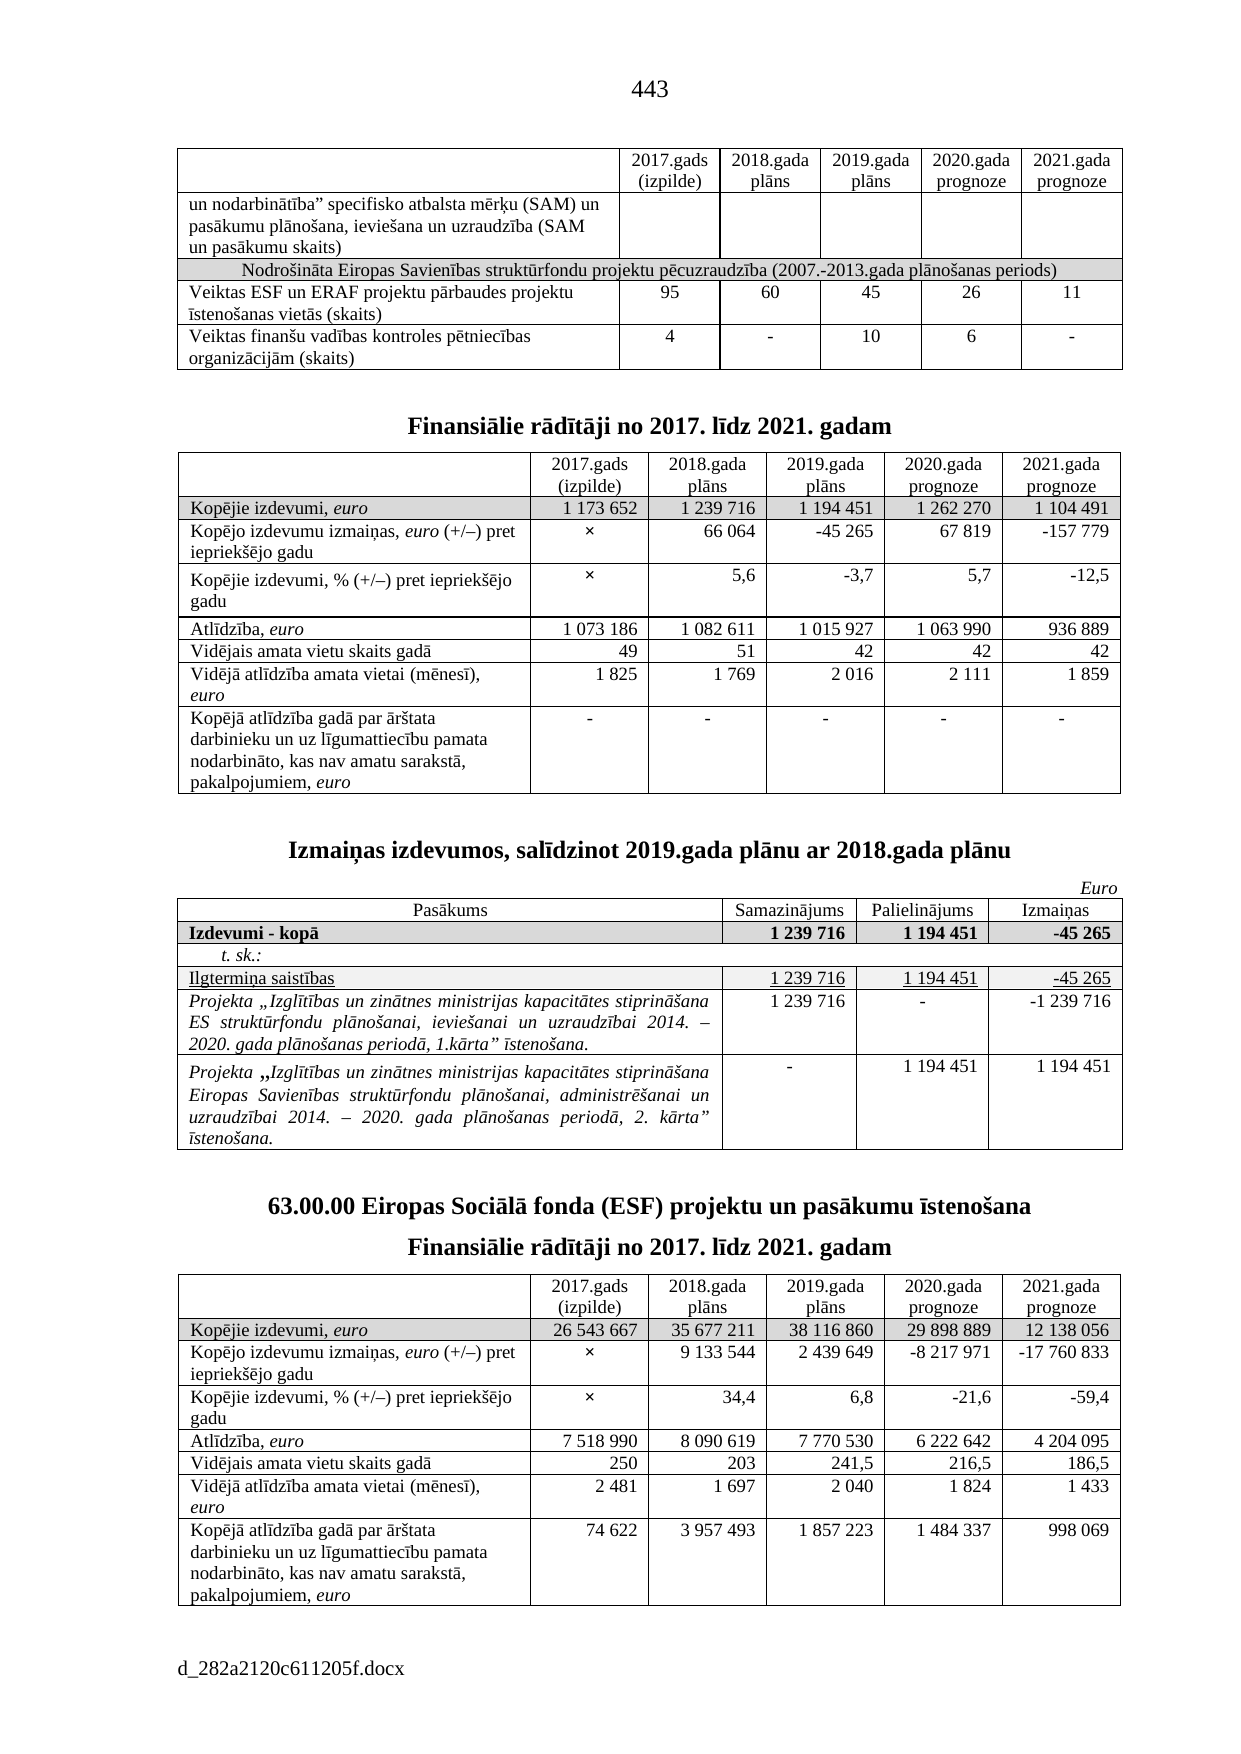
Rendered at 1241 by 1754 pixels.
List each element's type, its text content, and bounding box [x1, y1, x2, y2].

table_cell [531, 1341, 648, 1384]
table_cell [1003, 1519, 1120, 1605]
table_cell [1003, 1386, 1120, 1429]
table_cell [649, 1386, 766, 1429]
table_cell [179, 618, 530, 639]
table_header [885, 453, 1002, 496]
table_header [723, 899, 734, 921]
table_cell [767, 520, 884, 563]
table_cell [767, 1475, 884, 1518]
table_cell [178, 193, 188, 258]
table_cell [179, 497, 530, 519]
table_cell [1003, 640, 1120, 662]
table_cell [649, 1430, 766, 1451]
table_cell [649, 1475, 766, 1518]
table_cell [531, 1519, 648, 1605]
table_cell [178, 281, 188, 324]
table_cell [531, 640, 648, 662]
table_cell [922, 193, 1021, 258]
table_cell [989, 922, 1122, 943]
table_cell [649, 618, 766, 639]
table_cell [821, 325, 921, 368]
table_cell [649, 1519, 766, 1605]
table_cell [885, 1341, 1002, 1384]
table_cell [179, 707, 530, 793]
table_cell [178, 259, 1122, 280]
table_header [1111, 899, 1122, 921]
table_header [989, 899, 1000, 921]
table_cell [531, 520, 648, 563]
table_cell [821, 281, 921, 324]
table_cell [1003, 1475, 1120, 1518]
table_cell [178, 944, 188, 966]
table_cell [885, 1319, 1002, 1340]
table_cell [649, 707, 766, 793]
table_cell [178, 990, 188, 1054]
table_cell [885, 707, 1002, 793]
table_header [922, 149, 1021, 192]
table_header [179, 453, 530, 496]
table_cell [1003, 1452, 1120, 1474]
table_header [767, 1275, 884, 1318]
text Finansiālie rādītāji no 2017. līdz 2021. gadam [177, 1232, 1122, 1261]
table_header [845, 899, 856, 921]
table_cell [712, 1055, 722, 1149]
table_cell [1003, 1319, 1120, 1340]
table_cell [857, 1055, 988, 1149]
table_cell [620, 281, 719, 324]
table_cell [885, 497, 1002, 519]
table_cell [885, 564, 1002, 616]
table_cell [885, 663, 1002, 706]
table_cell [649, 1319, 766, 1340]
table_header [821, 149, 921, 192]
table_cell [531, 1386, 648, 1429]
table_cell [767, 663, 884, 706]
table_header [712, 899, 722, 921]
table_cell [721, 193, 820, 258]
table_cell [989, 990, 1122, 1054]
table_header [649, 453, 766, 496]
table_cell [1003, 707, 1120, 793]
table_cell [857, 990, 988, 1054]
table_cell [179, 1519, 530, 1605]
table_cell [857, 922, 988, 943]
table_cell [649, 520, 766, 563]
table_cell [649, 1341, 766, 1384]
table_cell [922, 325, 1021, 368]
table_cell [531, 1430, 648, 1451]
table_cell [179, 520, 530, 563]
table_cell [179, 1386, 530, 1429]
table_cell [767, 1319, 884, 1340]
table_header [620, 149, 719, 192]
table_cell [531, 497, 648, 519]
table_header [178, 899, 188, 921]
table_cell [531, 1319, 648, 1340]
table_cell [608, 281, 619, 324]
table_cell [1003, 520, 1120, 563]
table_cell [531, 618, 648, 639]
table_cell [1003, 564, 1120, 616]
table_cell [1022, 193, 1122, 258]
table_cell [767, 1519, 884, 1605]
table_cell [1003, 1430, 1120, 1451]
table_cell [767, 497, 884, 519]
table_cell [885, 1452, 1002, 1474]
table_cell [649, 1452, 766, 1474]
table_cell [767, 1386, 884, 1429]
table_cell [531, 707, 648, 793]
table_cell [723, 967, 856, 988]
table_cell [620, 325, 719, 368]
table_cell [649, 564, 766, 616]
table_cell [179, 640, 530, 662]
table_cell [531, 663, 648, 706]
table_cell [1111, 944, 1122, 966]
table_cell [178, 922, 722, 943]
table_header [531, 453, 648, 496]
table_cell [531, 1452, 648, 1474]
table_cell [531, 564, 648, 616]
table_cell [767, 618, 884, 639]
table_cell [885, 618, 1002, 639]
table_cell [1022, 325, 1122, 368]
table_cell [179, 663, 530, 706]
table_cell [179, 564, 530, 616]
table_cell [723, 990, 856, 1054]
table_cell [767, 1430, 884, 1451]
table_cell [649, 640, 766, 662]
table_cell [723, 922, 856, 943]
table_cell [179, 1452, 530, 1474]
text Euro [1002, 877, 1122, 898]
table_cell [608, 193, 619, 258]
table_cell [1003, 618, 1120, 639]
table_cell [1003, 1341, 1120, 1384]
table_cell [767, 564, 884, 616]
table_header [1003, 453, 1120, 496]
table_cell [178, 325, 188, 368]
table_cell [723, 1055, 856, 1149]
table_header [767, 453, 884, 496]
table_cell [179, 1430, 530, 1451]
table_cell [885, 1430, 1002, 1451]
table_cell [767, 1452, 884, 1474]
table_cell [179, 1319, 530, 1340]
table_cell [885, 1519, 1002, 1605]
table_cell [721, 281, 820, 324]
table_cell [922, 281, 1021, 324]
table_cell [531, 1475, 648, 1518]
text Izmaiņas izdevumos, salīdzinot 2019.gada plānu ar 2018.gada plānu [177, 835, 1122, 864]
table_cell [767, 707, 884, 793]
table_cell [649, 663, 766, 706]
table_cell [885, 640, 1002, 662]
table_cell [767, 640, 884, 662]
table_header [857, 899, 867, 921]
text Finansiālie rādītāji no 2017. līdz 2021. gadam [177, 411, 1122, 439]
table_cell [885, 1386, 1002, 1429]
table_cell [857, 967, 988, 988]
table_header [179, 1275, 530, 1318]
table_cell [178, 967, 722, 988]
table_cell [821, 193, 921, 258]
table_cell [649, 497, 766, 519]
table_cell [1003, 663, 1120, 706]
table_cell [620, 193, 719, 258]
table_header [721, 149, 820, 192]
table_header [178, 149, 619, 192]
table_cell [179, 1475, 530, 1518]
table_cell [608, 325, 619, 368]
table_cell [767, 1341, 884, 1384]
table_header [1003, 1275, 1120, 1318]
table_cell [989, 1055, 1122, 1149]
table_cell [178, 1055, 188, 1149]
text 63.00.00 Eiropas Sociālā fonda (ESF) projektu un pasākumu īstenošana [177, 1191, 1122, 1220]
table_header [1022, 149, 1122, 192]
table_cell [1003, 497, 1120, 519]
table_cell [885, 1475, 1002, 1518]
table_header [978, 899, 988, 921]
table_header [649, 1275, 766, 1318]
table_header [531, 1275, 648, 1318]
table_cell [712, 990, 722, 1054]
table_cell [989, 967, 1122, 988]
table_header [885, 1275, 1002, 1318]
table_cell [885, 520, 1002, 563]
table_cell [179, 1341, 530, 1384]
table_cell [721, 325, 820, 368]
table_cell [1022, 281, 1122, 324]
